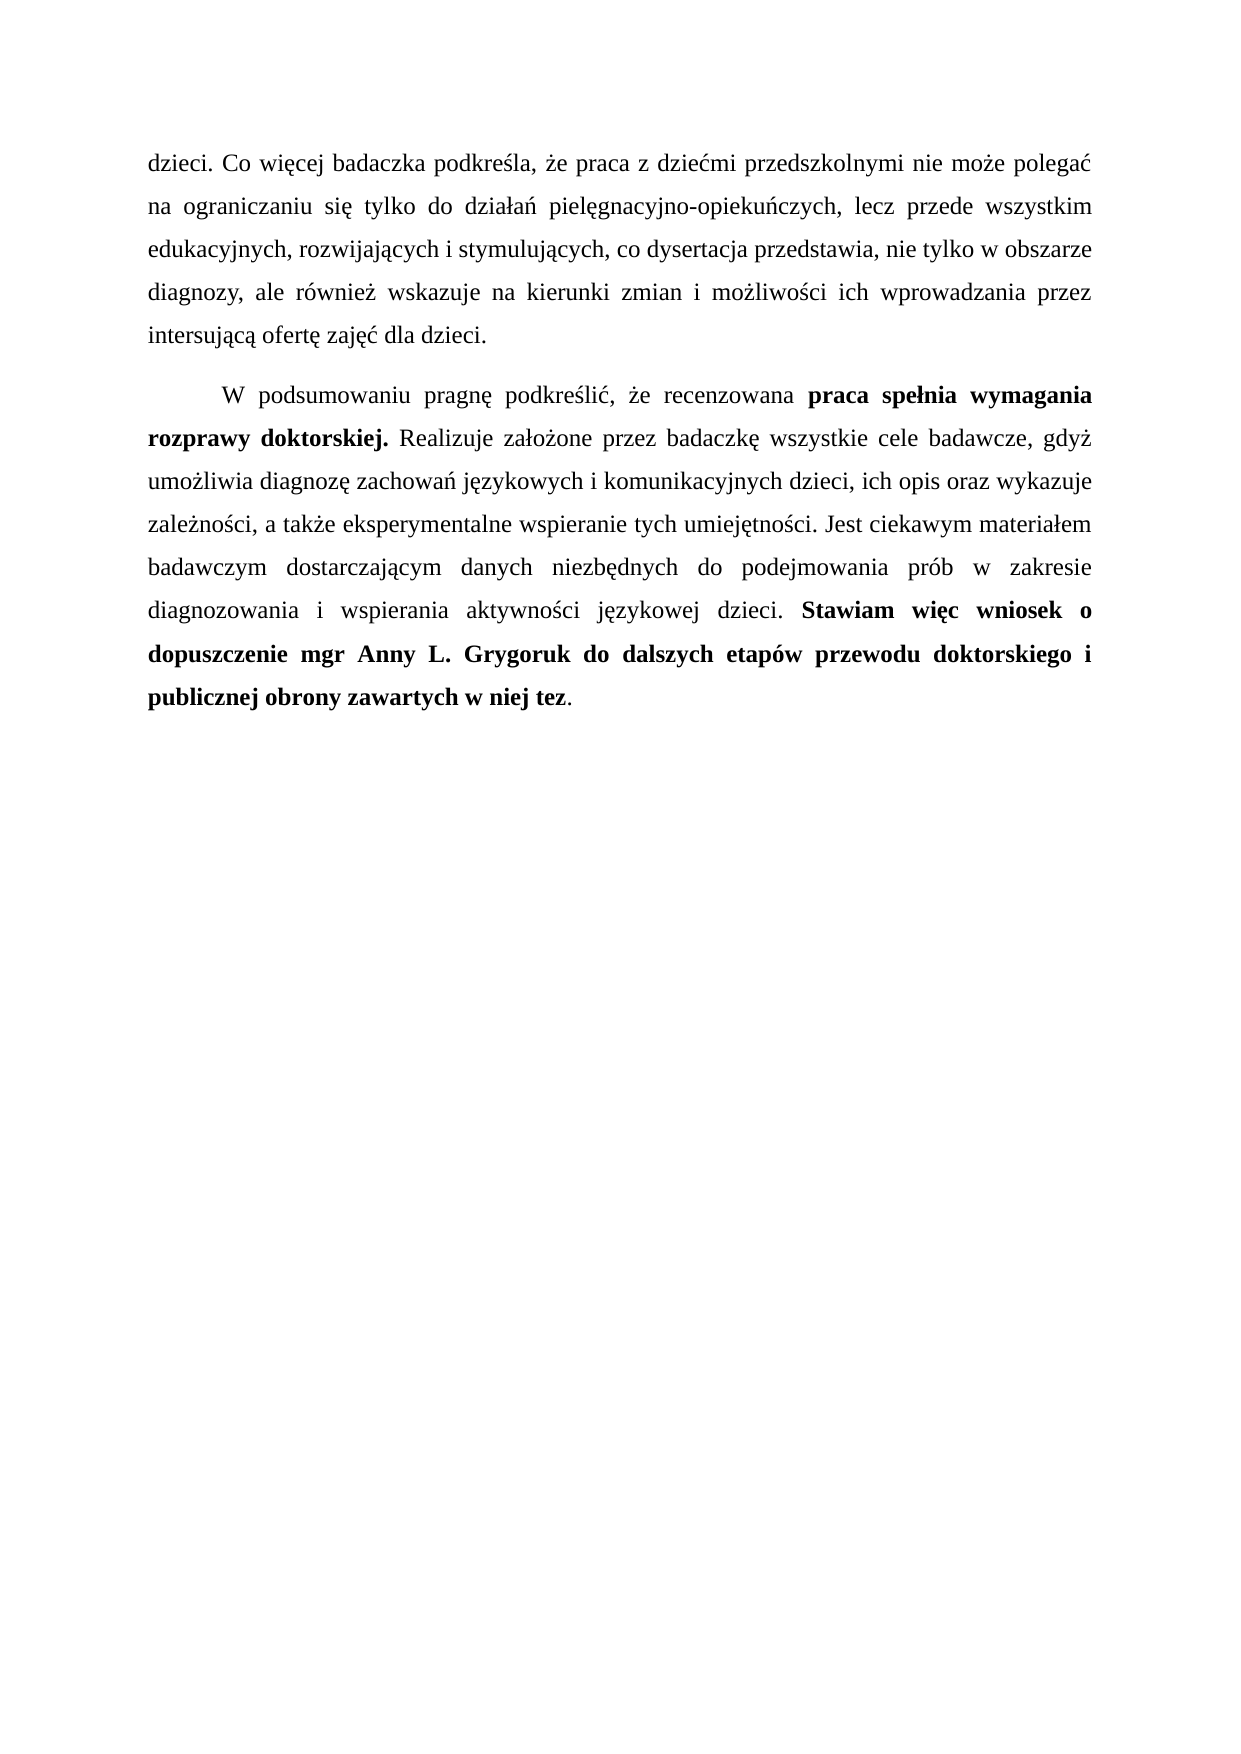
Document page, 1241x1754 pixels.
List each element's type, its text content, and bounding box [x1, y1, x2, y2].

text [148, 148, 1093, 349]
text W podsumowaniu pragnę podkreślić, że recenzowana praca spełnia wymagania rozprawy doktorskiej. Realizuje założone przez badaczkę wszystkie cele badawcze, gdyż umożliwia diagnozę zachowań językowych i komunikacyjnych dzieci, ich opis oraz wykazuje zależności, a także eksperymentalne wspieranie tych umiejętności. Jest ciekawym materiałem badawczym dostarczającym danych niezbędnych do podejmowania prób w zakresie diagnozowania i wspierania aktywności językowej dzieci. Stawiam więc wniosek o dopuszczenie mgr Anny L. Grygoruk do dalszych etapów przewodu doktorskiego i publicznej obrony zawartych w niej tez. [148, 380, 1093, 711]
